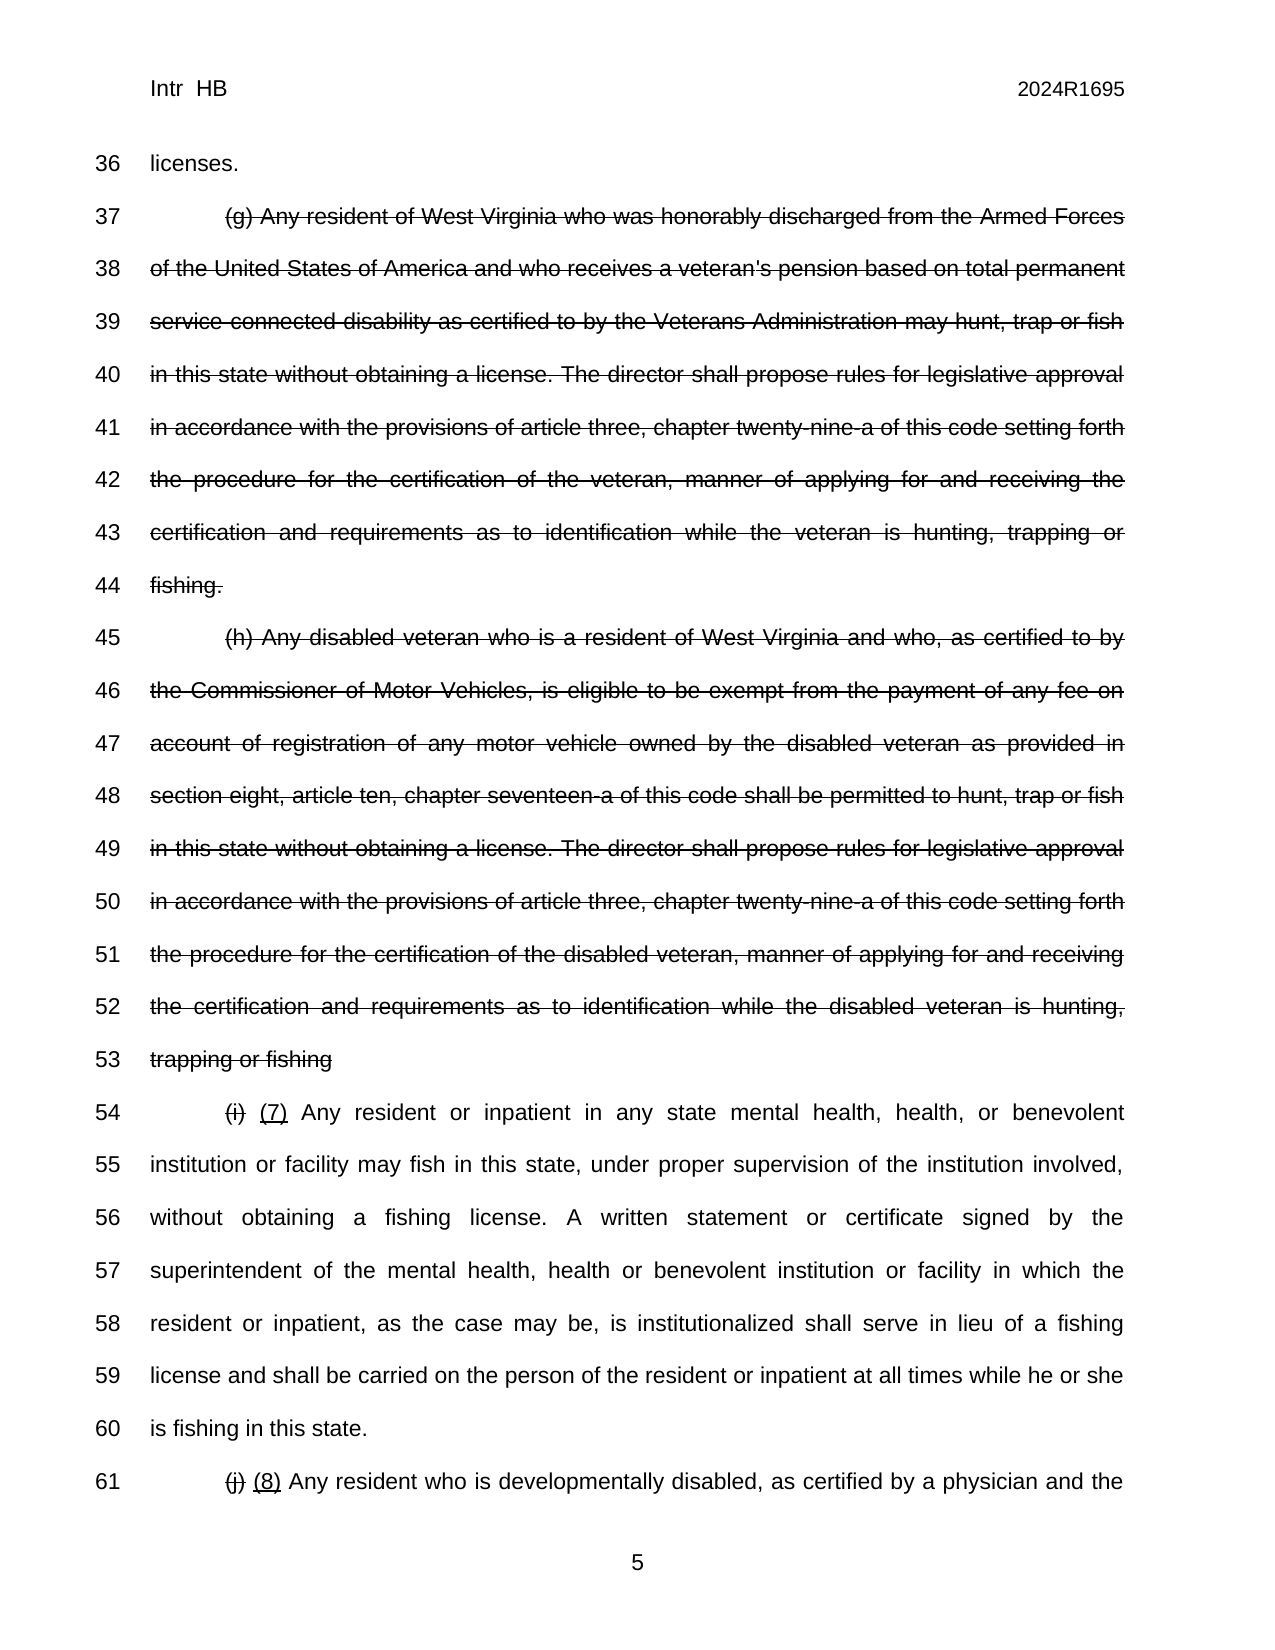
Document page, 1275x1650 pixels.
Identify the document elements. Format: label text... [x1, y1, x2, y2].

text (g) Any resident of West Virginia who was honorably discharged from the Armed Forces of the United States of America and who receives a veterans pension based on total permanent service-connected disability as certified to by the Veterans Administration may hunt, trap or fish in this state without obtaining a license. The director shall propose rules for legislative approval in accordance with the provisions of article three, chapter twenty-nine-a of this code setting forth the procedure for the certification of the veteran, manner of applying for and receiving the certification and requirements as to identification while the veteran is hunting, trapping or fishing. [150, 203, 1125, 270]
text (g) Any resident of West Virginia who was honorably discharged from the Armed Forces of the United States of America and who receives a veterans pension based on total permanent service-connected disability as certified to by the Veterans Administration may hunt, trap or fish in this state without obtaining a license. The director shall propose rules for legislative approval in accordance with the provisions of article three, chapter twenty-nine-a of this code setting forth the procedure for the certification of the veteran, manner of applying for and receiving the certification and requirements as to identification while the veteran is hunting, trapping or fishing. [150, 271, 1125, 428]
text (h) Any disabled veteran who is a resident of West Virginia and who, as certified to by the Commissioner of Motor Vehicles, is eligible to be exempt from the payment of any fee on account of registration of any motor vehicle owned by the disabled veteran as provided in section eight, article ten, chapter seventeen-a of this code shall be permitted to hunt, trap or fish in this state without obtaining a license. The director shall propose rules for legislative approval in accordance with the provisions of article three, chapter twenty-nine-a of this code setting forth the procedure for the certification of the disabled veteran, manner of applying for and receiving the certification and requirements as to identification while the disabled veteran is hunting, trapping or fishing [150, 624, 1125, 744]
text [150, 150, 1125, 176]
text (g) Any resident of West Virginia who was honorably discharged from the Armed Forces of the United States of America and who receives a veterans pension based on total permanent service-connected disability as certified to by the Veterans Administration may hunt, trap or fish in this state without obtaining a license. The director shall propose rules for legislative approval in accordance with the provisions of article three, chapter twenty-nine-a of this code setting forth the procedure for the certification of the veteran, manner of applying for and receiving the certification and requirements as to identification while the veteran is hunting, trapping or fishing. [150, 429, 1125, 480]
text (h) Any disabled veteran who is a resident of West Virginia and who, as certified to by the Commissioner of Motor Vehicles, is eligible to be exempt from the payment of any fee on account of registration of any motor vehicle owned by the disabled veteran as provided in section eight, article ten, chapter seventeen-a of this code shall be permitted to hunt, trap or fish in this state without obtaining a license. The director shall propose rules for legislative approval in accordance with the provisions of article three, chapter twenty-nine-a of this code setting forth the procedure for the certification of the disabled veteran, manner of applying for and receiving the certification and requirements as to identification while the disabled veteran is hunting, trapping or fishing [150, 903, 1125, 1008]
text (i) (7) Any resident or inpatient in any state mental health, health, or benevolent institution or facility may fish in this state, under proper supervision of the institution involved, without obtaining a fishing license. A written statement or certificate signed by the superintendent of the mental health, health or benevolent institution or facility in which the resident or inpatient, as the case may be, is institutionalized shall serve in lieu of a fishing license and shall be carried on the person of the resident or inpatient at all times while he or she is fishing in this state. [150, 1099, 1125, 1441]
text (g) Any resident of West Virginia who was honorably discharged from the Armed Forces of the United States of America and who receives a veterans pension based on total permanent service-connected disability as certified to by the Veterans Administration may hunt, trap or fish in this state without obtaining a license. The director shall propose rules for legislative approval in accordance with the provisions of article three, chapter twenty-nine-a of this code setting forth the procedure for the certification of the veteran, manner of applying for and receiving the certification and requirements as to identification while the veteran is hunting, trapping or fishing. [150, 482, 1125, 533]
text (h) Any disabled veteran who is a resident of West Virginia and who, as certified to by the Commissioner of Motor Vehicles, is eligible to be exempt from the payment of any fee on account of registration of any motor vehicle owned by the disabled veteran as provided in section eight, article ten, chapter seventeen-a of this code shall be permitted to hunt, trap or fish in this state without obtaining a license. The director shall propose rules for legislative approval in accordance with the provisions of article three, chapter twenty-nine-a of this code setting forth the procedure for the certification of the disabled veteran, manner of applying for and receiving the certification and requirements as to identification while the disabled veteran is hunting, trapping or fishing [150, 1009, 1125, 1072]
text (g) Any resident of West Virginia who was honorably discharged from the Armed Forces of the United States of America and who receives a veterans pension based on total permanent service-connected disability as certified to by the Veterans Administration may hunt, trap or fish in this state without obtaining a license. The director shall propose rules for legislative approval in accordance with the provisions of article three, chapter twenty-nine-a of this code setting forth the procedure for the certification of the veteran, manner of applying for and receiving the certification and requirements as to identification while the veteran is hunting, trapping or fishing. [150, 534, 1125, 598]
text (h) Any disabled veteran who is a resident of West Virginia and who, as certified to by the Commissioner of Motor Vehicles, is eligible to be exempt from the payment of any fee on account of registration of any motor vehicle owned by the disabled veteran as provided in section eight, article ten, chapter seventeen-a of this code shall be permitted to hunt, trap or fish in this state without obtaining a license. The director shall propose rules for legislative approval in accordance with the provisions of article three, chapter twenty-nine-a of this code setting forth the procedure for the certification of the disabled veteran, manner of applying for and receiving the certification and requirements as to identification while the disabled veteran is hunting, trapping or fishing [150, 745, 1125, 902]
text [150, 1468, 1125, 1494]
